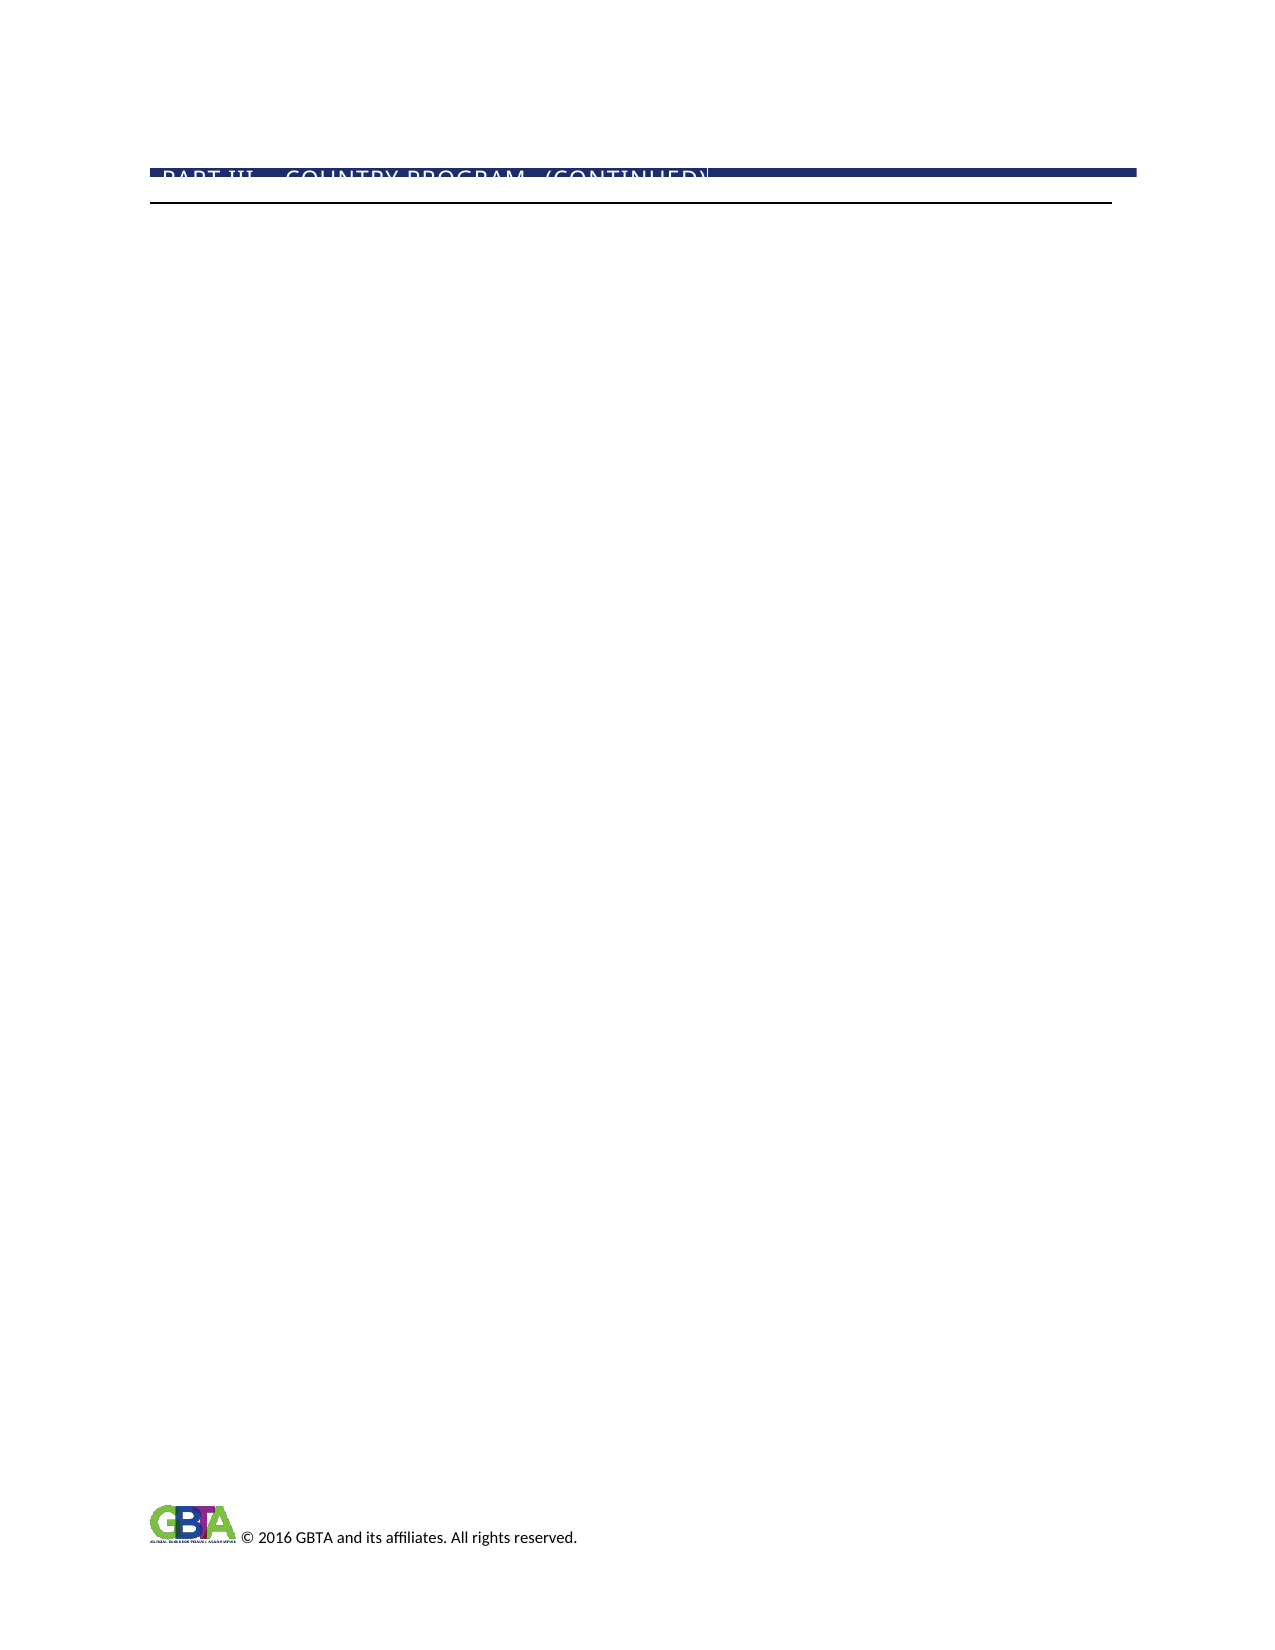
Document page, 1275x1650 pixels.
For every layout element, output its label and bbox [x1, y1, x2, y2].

picture [150, 1505, 236, 1543]
